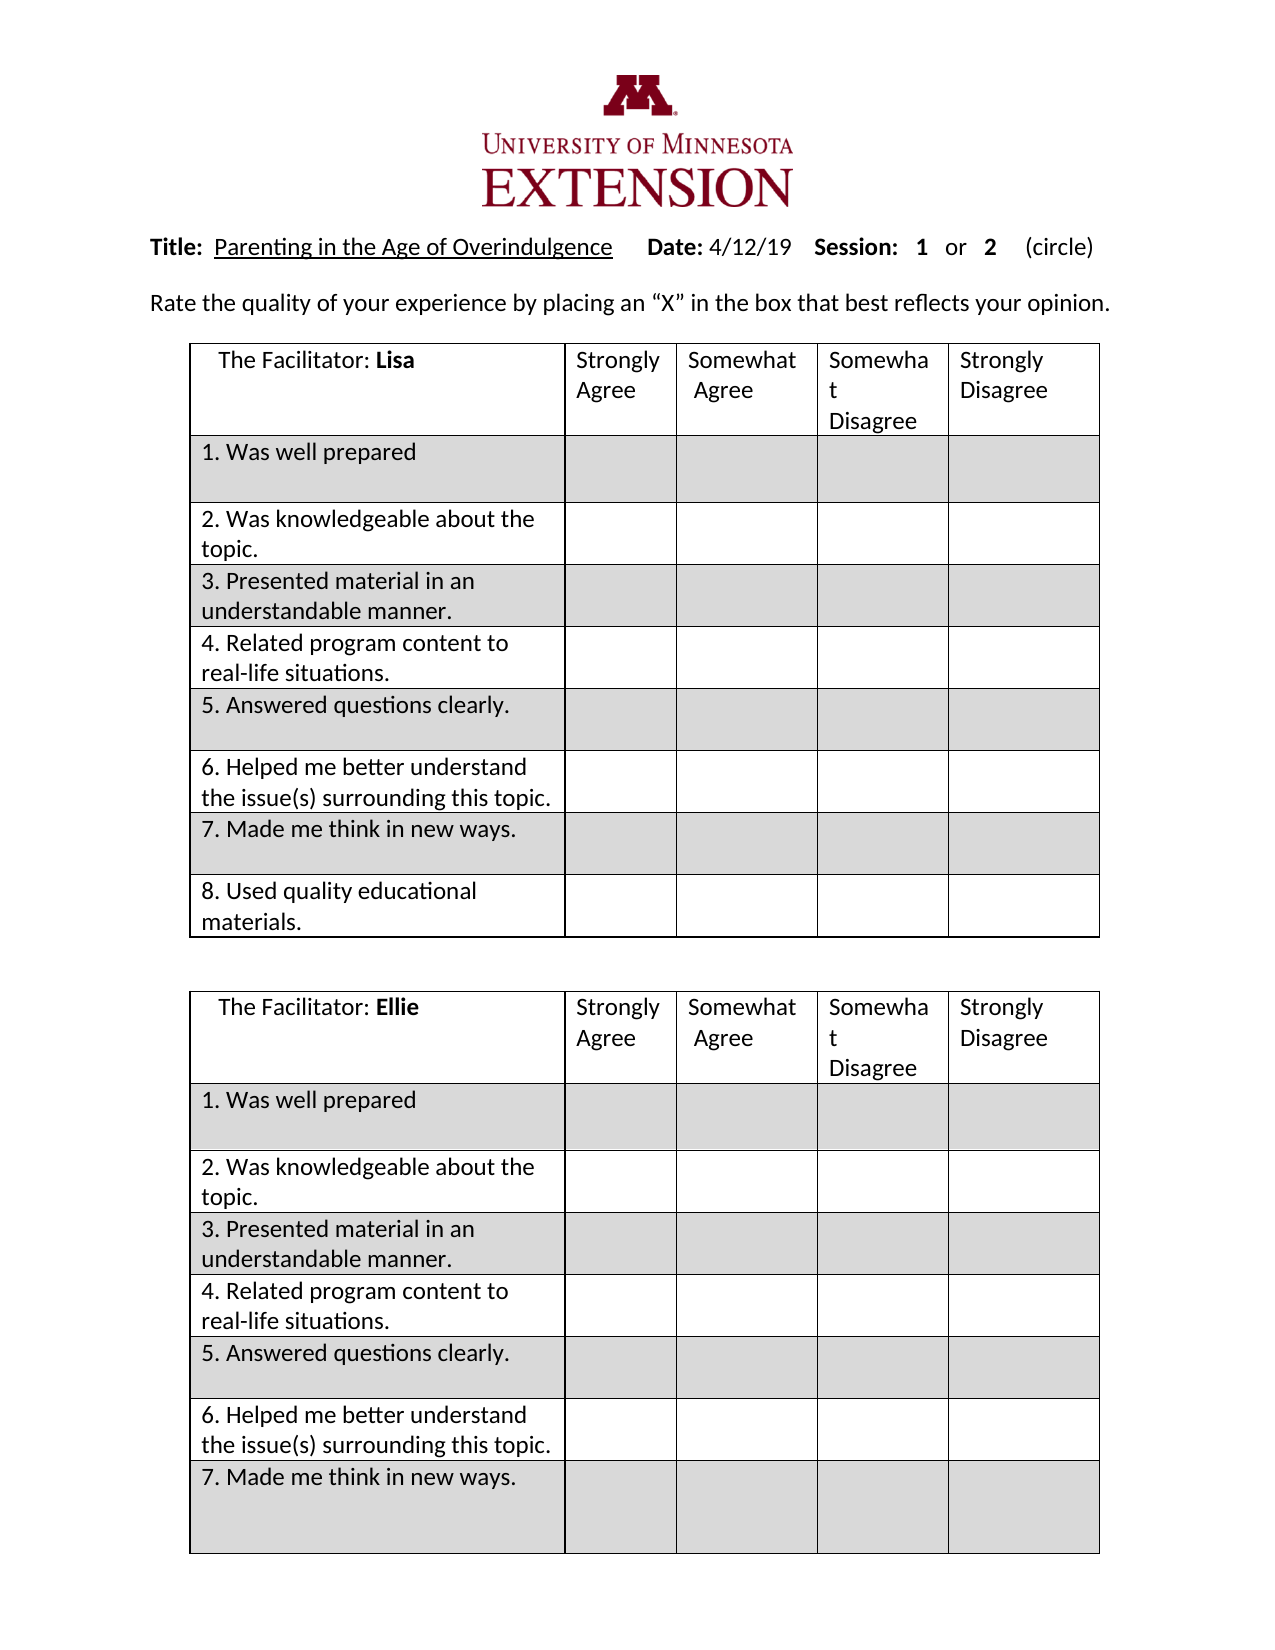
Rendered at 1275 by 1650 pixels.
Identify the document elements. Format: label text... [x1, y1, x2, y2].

table_cell [949, 1461, 1099, 1553]
table_cell [949, 689, 1099, 750]
table_cell [566, 751, 676, 812]
table_cell 3. Presented material in an understandable manner. [191, 1213, 564, 1274]
table_cell [949, 1399, 1099, 1460]
table_cell 6. Helped me better understand the issue(s) surrounding this topic. [191, 751, 564, 812]
table_cell 8. Used quality educational materials. [191, 875, 564, 936]
table_cell [677, 813, 817, 874]
table_cell 4. Related program content to real-life situations. [191, 1275, 564, 1336]
text Rate the quality of your experience by placing an “X” in the box that best reflects your opinion. [150, 287, 1125, 317]
table_cell [818, 1084, 948, 1149]
table_cell 1. Was well prepared [191, 436, 564, 502]
table_cell [566, 503, 676, 564]
table_cell [818, 1461, 948, 1553]
table_cell [818, 1275, 948, 1336]
table_cell [818, 813, 948, 874]
table_cell 1. Was well prepared [191, 1084, 564, 1149]
table_cell [818, 1337, 948, 1398]
table_cell [677, 1337, 817, 1398]
table_cell [818, 627, 948, 688]
table_header Strongly Agree [566, 344, 676, 435]
table_cell [677, 875, 817, 936]
table_cell 2. Was knowledgeable about the topic. [191, 503, 564, 564]
table_cell [677, 1151, 817, 1212]
table_cell [566, 1337, 676, 1398]
table_header Somewhat Agree [677, 344, 817, 435]
table_cell [566, 1084, 676, 1149]
table_cell [949, 1213, 1099, 1274]
table_cell 5. Answered questions clearly. [191, 689, 564, 750]
table_cell [949, 875, 1099, 936]
table_cell [949, 565, 1099, 626]
table_cell [566, 436, 676, 502]
table_cell [818, 1151, 948, 1212]
table_header Strongly Disagree [949, 992, 1099, 1083]
text Title: Parenting in the Age of Overindulgence Date: 4/12/19 Session: 1 or 2 (circle) [150, 231, 1125, 262]
table_cell [566, 875, 676, 936]
table_cell 6. Helped me better understand the issue(s) surrounding this topic. [191, 1399, 564, 1460]
table_cell [818, 1213, 948, 1274]
table_cell [949, 627, 1099, 688]
table_cell [566, 813, 676, 874]
table_cell [677, 1213, 817, 1274]
table_cell 2. Was knowledgeable about the topic. [191, 1151, 564, 1212]
table_cell [677, 627, 817, 688]
table_cell [818, 689, 948, 750]
table_header The Facilitator: Lisa [191, 344, 564, 435]
table_cell [566, 1399, 676, 1460]
table_cell [949, 751, 1099, 812]
table_cell [818, 751, 948, 812]
table_cell 7. Made me think in new ways. [191, 813, 564, 874]
table_cell [949, 1084, 1099, 1149]
table_header Strongly Agree [566, 992, 676, 1083]
table_header Strongly Disagree [949, 344, 1099, 435]
table_cell [818, 875, 948, 936]
table_cell [677, 1399, 817, 1460]
table_cell [566, 565, 676, 626]
table_cell [566, 1461, 676, 1553]
table_cell 5. Answered questions clearly. [191, 1337, 564, 1398]
table_cell 3. Presented material in an understandable manner. [191, 565, 564, 626]
table_cell [818, 436, 948, 502]
table_cell [677, 565, 817, 626]
table_cell [949, 1337, 1099, 1398]
table_cell [949, 813, 1099, 874]
table_header Somewhat Disagree [818, 992, 948, 1083]
table_cell [818, 565, 948, 626]
table_cell [818, 503, 948, 564]
table_header The Facilitator: Ellie [191, 992, 564, 1083]
table_header Somewhat Agree [677, 992, 817, 1083]
table_cell [677, 751, 817, 812]
table_cell [677, 689, 817, 750]
picture [482, 75, 793, 207]
table_cell [566, 689, 676, 750]
table_header Somewhat Disagree [818, 344, 948, 435]
table_cell [677, 1461, 817, 1553]
table_cell [566, 627, 676, 688]
table_cell [677, 436, 817, 502]
table_cell [677, 503, 817, 564]
table_cell [818, 1399, 948, 1460]
table_cell [566, 1275, 676, 1336]
table_cell [566, 1151, 676, 1212]
table_cell [949, 1275, 1099, 1336]
table_cell [949, 1151, 1099, 1212]
table_cell [949, 436, 1099, 502]
table_cell [566, 1213, 676, 1274]
table_cell [949, 503, 1099, 564]
table_cell [677, 1084, 817, 1149]
table_cell 7. Made me think in new ways. [191, 1461, 564, 1553]
table_cell [677, 1275, 817, 1336]
table_cell 4. Related program content to real-life situations. [191, 627, 564, 688]
